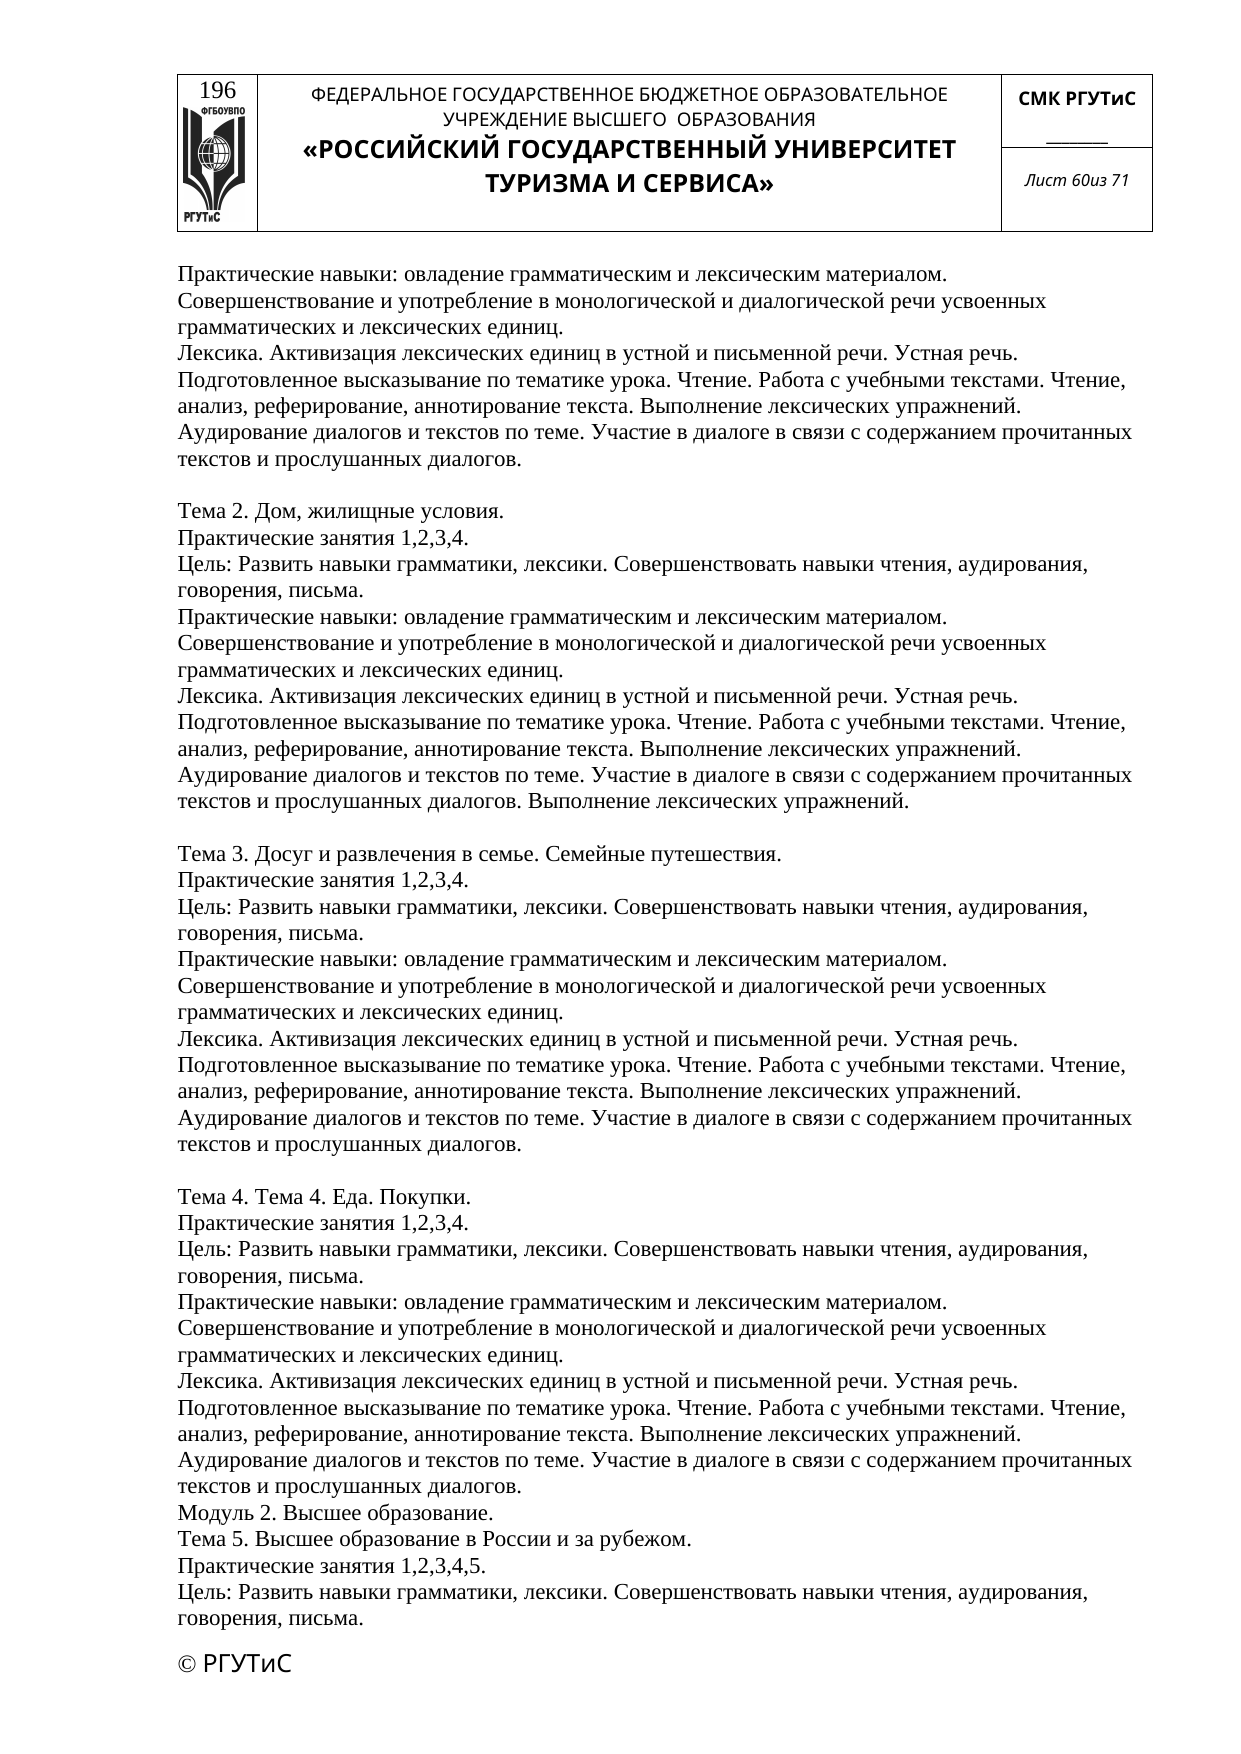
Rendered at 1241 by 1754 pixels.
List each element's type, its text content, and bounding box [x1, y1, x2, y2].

text Практические занятия 1,2,3,4,5. [177, 1552, 1152, 1578]
text Практические занятия 1,2,3,4. [177, 1209, 1152, 1235]
text Цель: Развить навыки грамматики, лексики. Совершенствовать навыки чтения, аудирования, говорения, письма. [177, 550, 1152, 603]
text Тема 2. Дом, жилищные условия. [177, 497, 1152, 524]
text Практические занятия 1,2,3,4. [177, 866, 1152, 893]
text Цель: Развить навыки грамматики, лексики. Совершенствовать навыки чтения, аудирования, говорения, письма. [177, 893, 1152, 946]
text Цель: Развить навыки грамматики, лексики. Совершенствовать навыки чтения, аудирования, говорения, письма. [177, 1235, 1152, 1288]
text Тема 5. Высшее образование в России и за рубежом. [177, 1525, 1152, 1552]
text Тема 4. Тема 4. Еда. Покупки. [177, 1183, 1152, 1209]
text Тема 3. Досуг и развлечения в семье. Семейные путешествия. [177, 840, 1152, 866]
text Лексика. Активизация лексических единиц в устной и письменной речи. Устная речь. Подготовленное высказывание по тематике урока. Чтение. Работа с учебными текстами. Чтение, анализ, реферирование, аннотирование текста. Выполнение лексических упражнений. Аудирование диалогов и текстов по теме. Участие в диалоге в связи с содержанием прочитанных текстов и прослушанных диалогов. Выполнение лексических упражнений. [177, 682, 1152, 814]
text Практические занятия 1,2,3,4. [177, 524, 1152, 550]
text Цель: Развить навыки грамматики, лексики. Совершенствовать навыки чтения, аудирования, говорения, письма. [177, 1578, 1152, 1631]
text Модуль 2. Высшее образование. [177, 1499, 1152, 1525]
picture [183, 107, 245, 222]
